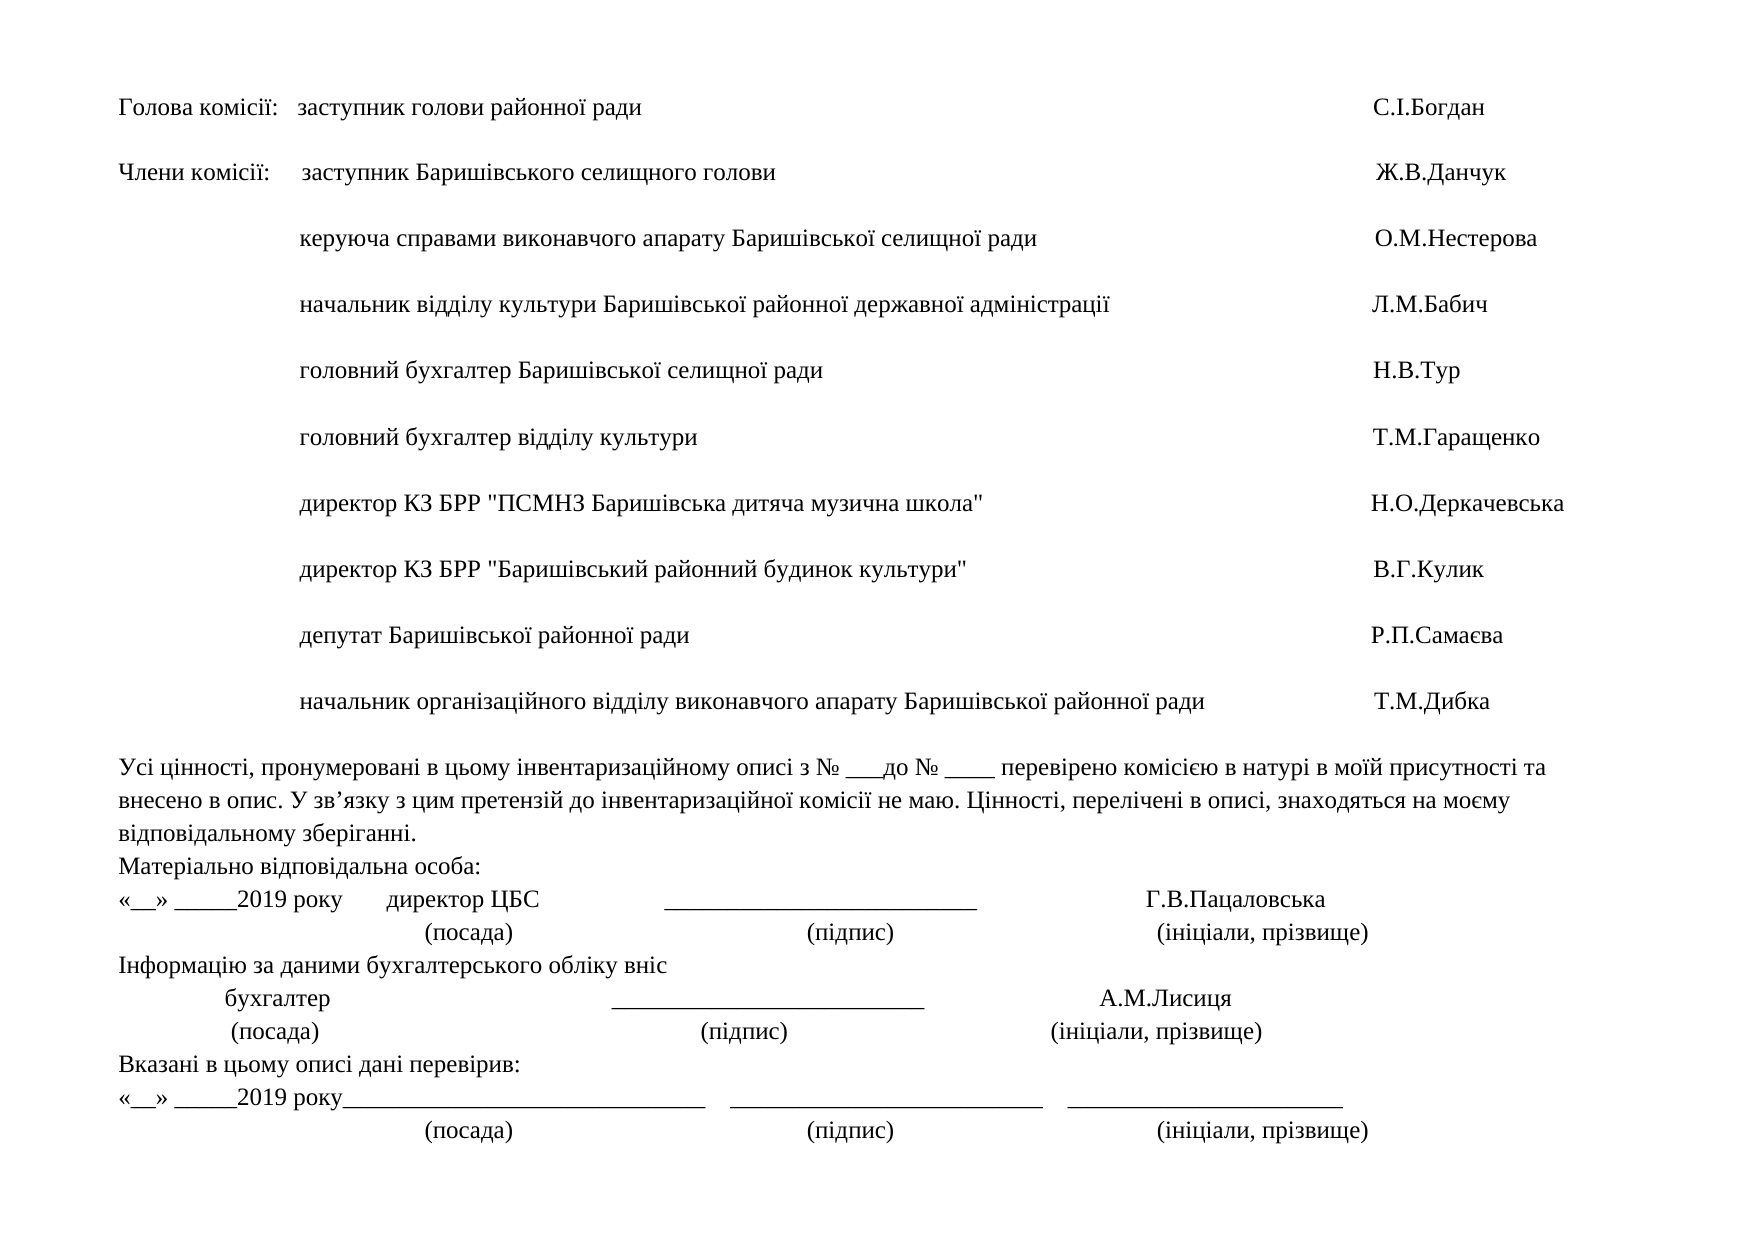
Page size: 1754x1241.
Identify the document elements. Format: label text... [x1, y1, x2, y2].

text головний бухгалтер відділу культури Т.М.Гаращенко [118, 422, 1636, 450]
text керуюча справами виконавчого апарату Баришівської селищної ради О.М.Нестерова [118, 223, 1636, 252]
text начальник відділу культури Баришівської районної державної адміністрації Л.М.Бабич [118, 289, 1636, 318]
text Усі цінності, пронумеровані в цьому інвентаризаційному описі з № ___до № ____ перевірено комісією в натурі в моїй присутності та внесено в опис. У зв’язку з цим претензій до інвентаризаційної комісії не маю. Цінності, перелічені в описі, знаходяться на моєму відповідальному зберіганні. [118, 752, 1636, 847]
text начальник організаційного відділу виконавчого апарату Баришівської районної ради Т.М.Дибка [118, 686, 1636, 714]
text Голова комісії: заступник голови районної ради С.І.Богдан [118, 92, 1636, 121]
text (посада) (підпис) (ініціали, прізвище) [118, 917, 1636, 946]
text «__» _____2019 року директор ЦБС _________________________ Г.В.Пацаловська [118, 884, 1636, 913]
text директор КЗ БРР "Баришівський районний будинок культури" В.Г.Кулик [118, 554, 1636, 582]
text Члени комісії: заступник Баришівського селищного голови Ж.В.Данчук [118, 157, 1636, 186]
text Матеріально відповідальна особа: [118, 851, 1636, 879]
text «__» _____2019 року_____________________________ _________________________ ______________________ [118, 1082, 1636, 1111]
text бухгалтер _________________________ А.М.Лисиця [118, 983, 1636, 1012]
text (посада) (підпис) (ініціали, прізвище) [118, 1016, 1636, 1045]
text директор КЗ БРР "ПСМНЗ Баришівська дитяча музична школа" Н.О.Деркачевська [118, 488, 1636, 516]
text Вказані в цьому описі дані перевірив: [118, 1049, 1636, 1078]
text головний бухгалтер Баришівської селищної ради Н.В.Тур [118, 356, 1636, 384]
text (посада) (підпис) (ініціали, прізвище) [118, 1115, 1636, 1144]
text депутат Баришівської районної ради Р.П.Самаєва [118, 620, 1636, 648]
text Інформацію за даними бухгалтерського обліку вніс [118, 950, 1636, 979]
